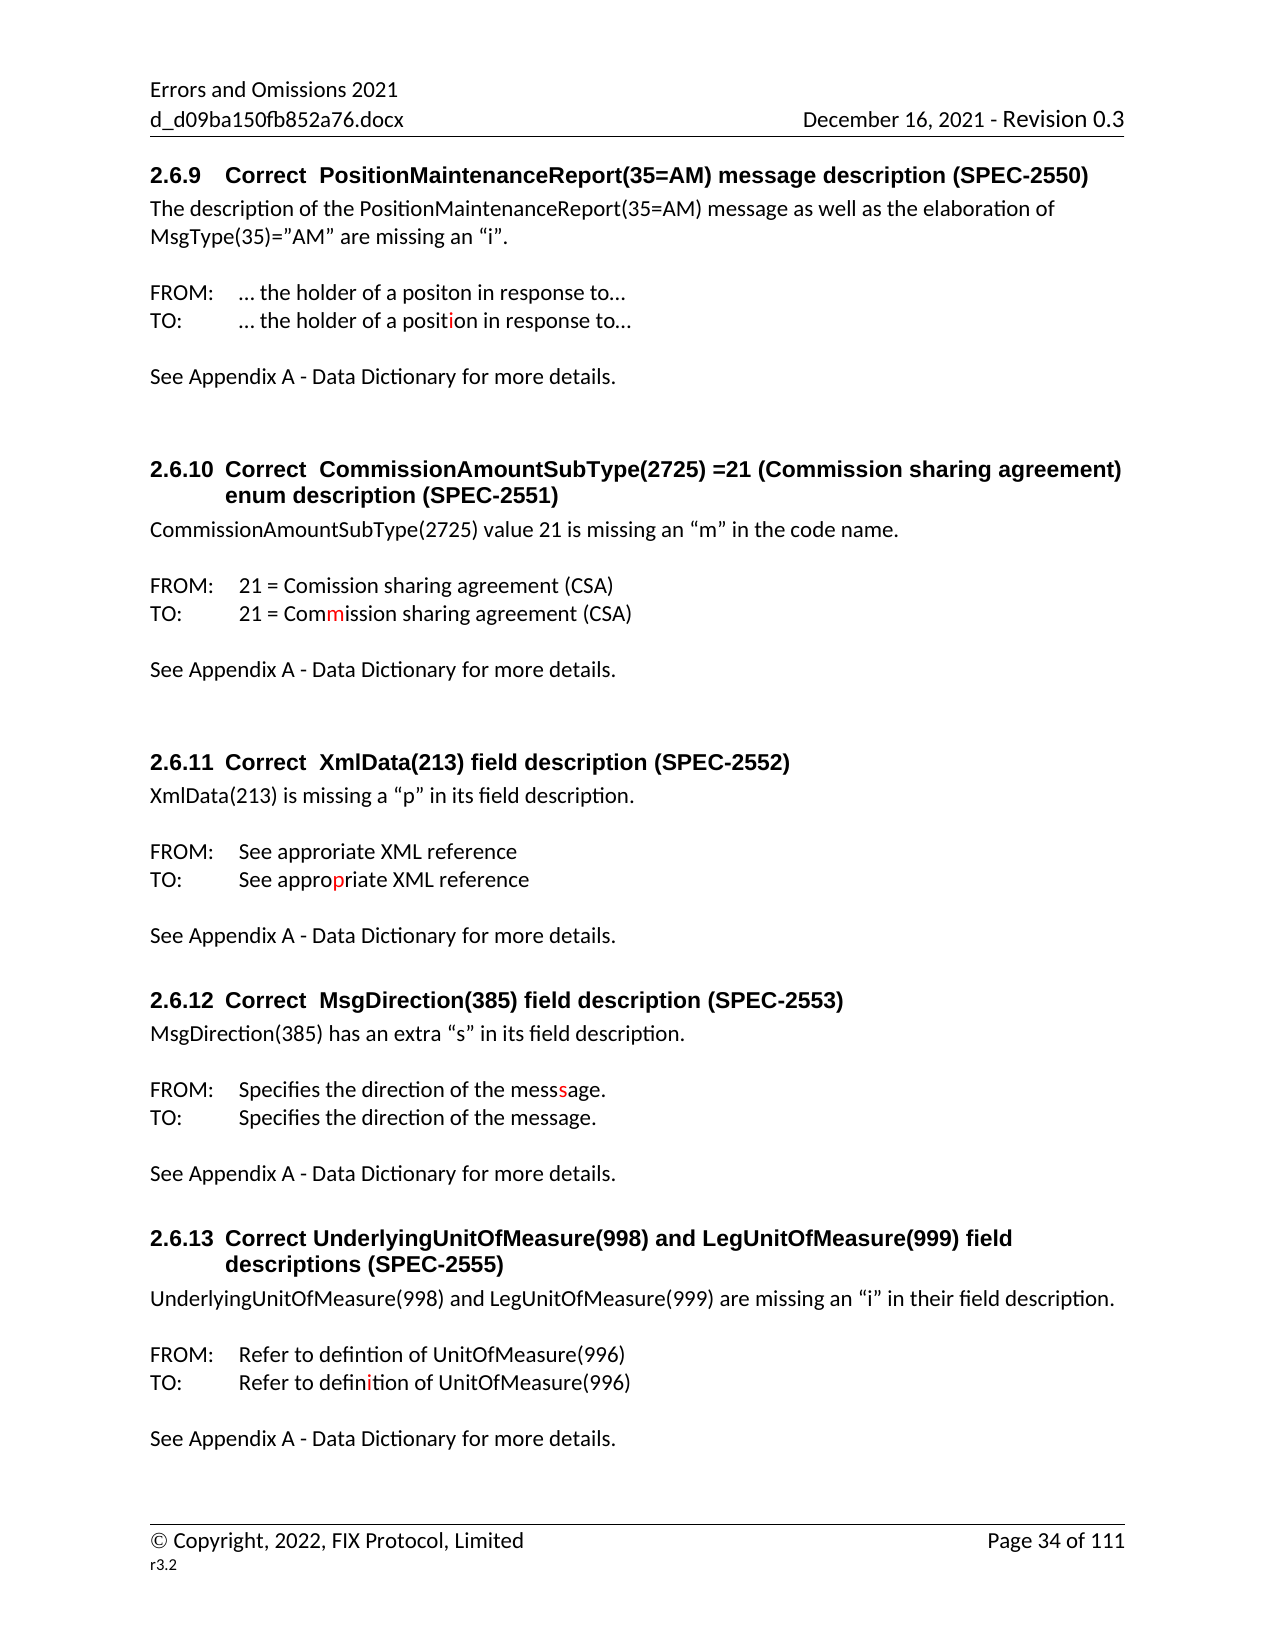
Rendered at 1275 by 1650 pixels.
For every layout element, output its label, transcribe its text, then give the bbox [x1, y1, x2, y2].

text See Appendix A - Data Dictionary for more details. [150, 655, 1125, 683]
text See Appendix A - Data Dictionary for more details. [150, 1424, 1125, 1452]
text See Appendix A - Data Dictionary for more details. [150, 1159, 1125, 1187]
text See Appendix A - Data Dictionary for more details. [150, 362, 1125, 390]
text MsgDirection(385) has an extra “s” in its field description. [150, 1019, 1125, 1047]
text FROM: Specifies the direction of the messsage. [150, 1075, 1125, 1103]
text FROM: Refer to defintion of UnitOfMeasure(996) [150, 1340, 1125, 1368]
text XmlData(213) is missing a “p” in its field description. [150, 781, 1125, 809]
text CommissionAmountSubType(2725) value 21 is missing an “m” in the code name. [150, 515, 1125, 543]
text TO: Specifies the direction of the message. [150, 1103, 1125, 1131]
text UnderlyingUnitOfMeasure(998) and LegUnitOfMeasure(999) are missing an “i” in their field description. [150, 1284, 1125, 1312]
text FROM: See approriate XML reference [150, 837, 1125, 865]
subtitle Correct XmlData(213) field description (SPEC-2552) [150, 748, 1125, 775]
subtitle Correct CommissionAmountSubType(2725) =21 (Commission sharing agreement) enum description (SPEC-2551) [150, 456, 1125, 509]
text TO: Refer to definition of UnitOfMeasure(996) [150, 1368, 1125, 1396]
subtitle Correct PositionMaintenanceReport(35=AM) message description (SPEC-2550) [150, 162, 1125, 188]
text TO: 21 = Commission sharing agreement (CSA) [150, 599, 1125, 627]
subtitle Correct MsgDirection(385) field description (SPEC-2553) [150, 987, 1125, 1013]
text The description of the PositionMaintenanceReport(35=AM) message as well as the elaboration of MsgType(35)=”AM” are missing an “i”. [150, 194, 1125, 250]
text TO: … the holder of a position in response to… [150, 306, 1125, 334]
subtitle Correct UnderlyingUnitOfMeasure(998) and LegUnitOfMeasure(999) field descriptions (SPEC-2555) [150, 1225, 1125, 1278]
text TO: See appropriate XML reference [150, 865, 1125, 893]
text FROM: 21 = Comission sharing agreement (CSA) [150, 571, 1125, 599]
text FROM: … the holder of a positon in response to… [150, 278, 1125, 306]
text See Appendix A - Data Dictionary for more details. [150, 921, 1125, 949]
